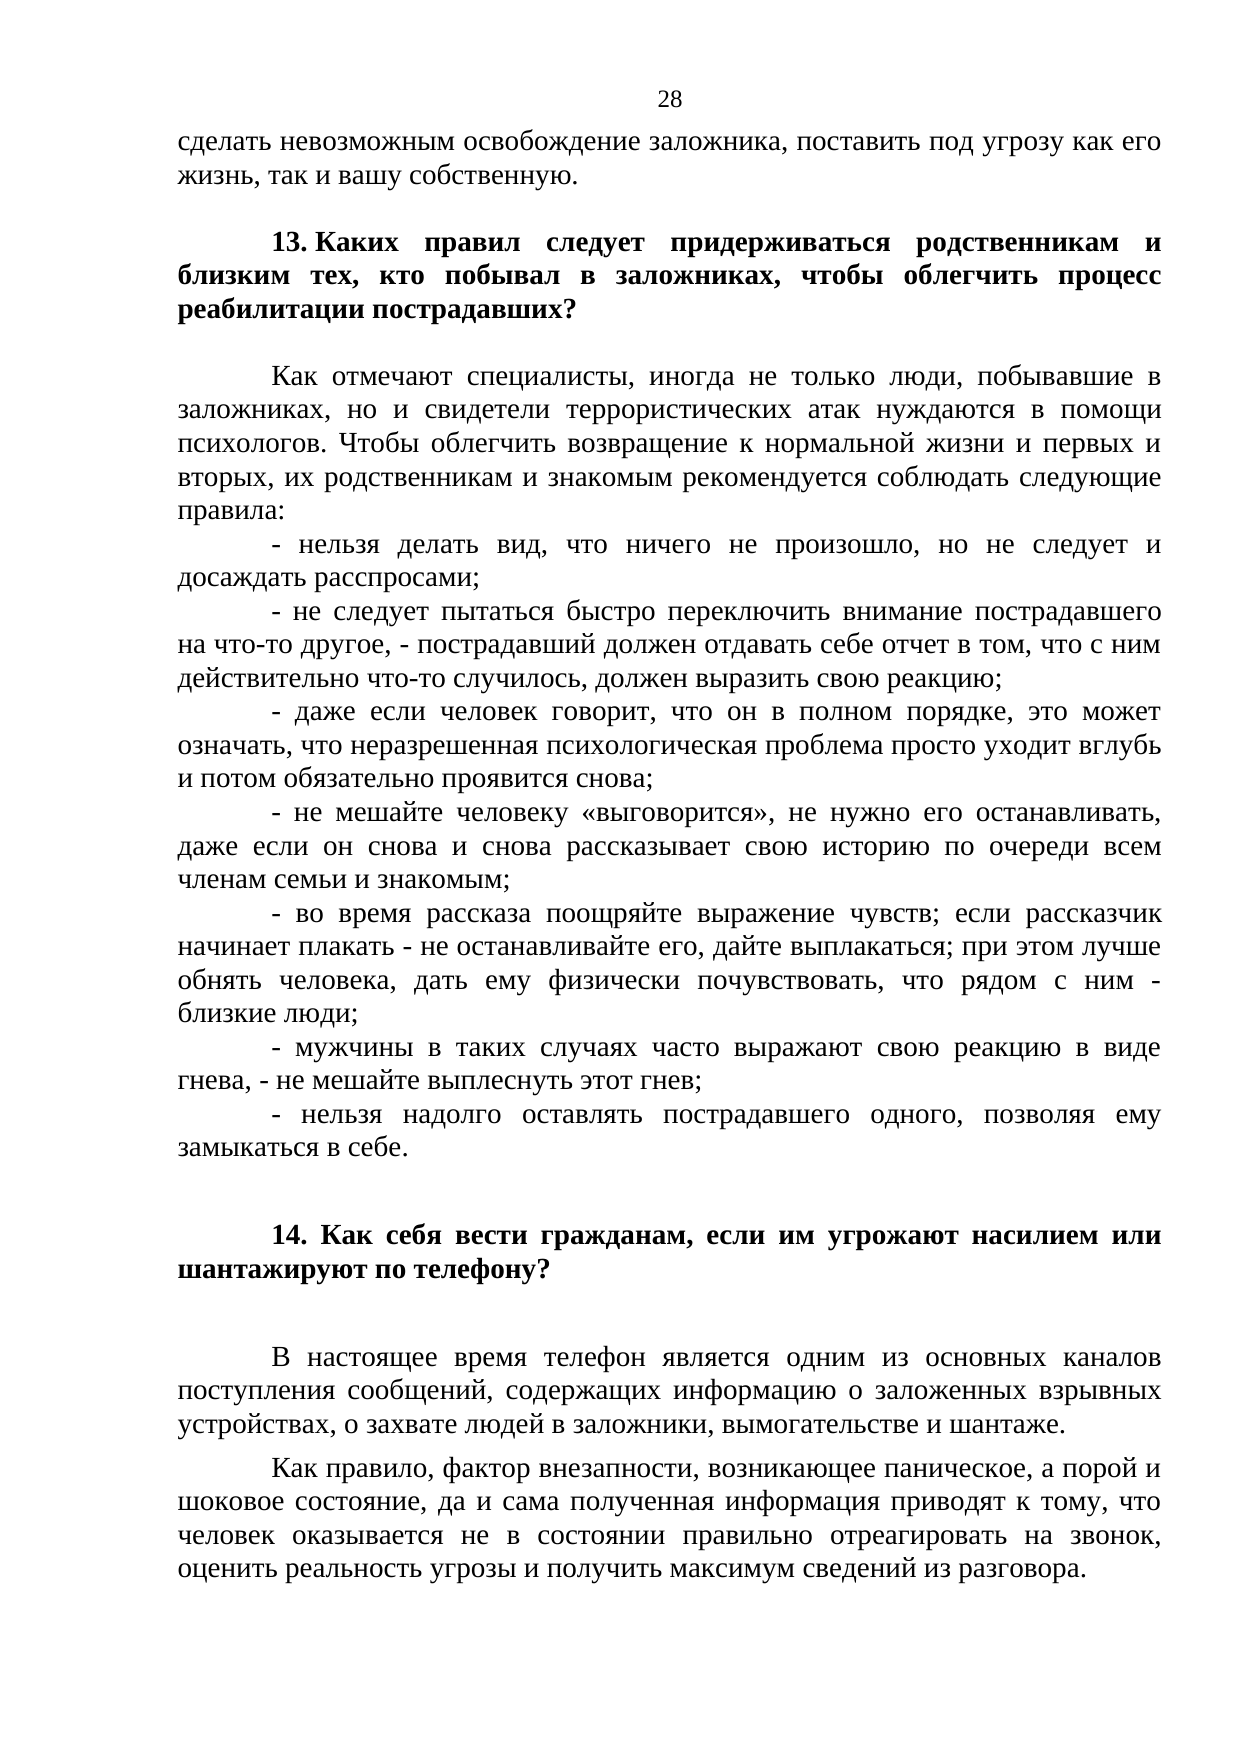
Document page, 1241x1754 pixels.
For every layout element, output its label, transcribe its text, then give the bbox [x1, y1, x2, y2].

text Как отмечают специалисты, иногда не только люди, побывавшие в заложниках, но и свидетели террористических атак нуждаются в помощи психологов. Чтобы облегчить возвращение к нормальной жизни и первых и вторых, их родственникам и знакомым рекомендуется соблюдать следующие правила: [177, 358, 1162, 526]
text 13. Каких правил следует придерживаться родственникам и близким тех, кто побывал в заложниках, чтобы облегчить процесс реабилитации пострадавших? [177, 224, 1162, 324]
text - не следует пытаться быстро переключить внимание пострадавшего на что-то другое, - пострадавший должен отдавать себе отчет в том, что с ним действительно что-то случилось, должен выразить свою реакцию; [177, 593, 1162, 693]
text - не мешайте человеку «выговорится», не нужно его останавливать, даже если он снова и снова рассказывает свою историю по очереди всем членам семьи и знакомым; [177, 794, 1162, 895]
text - даже если человек говорит, что он в полном порядке, это может означать, что неразрешенная психологическая проблема просто уходит вглубь и потом обязательно проявится снова; [177, 693, 1162, 794]
text - во время рассказа поощряйте выражение чувств; если рассказчик начинает плакать - не останавливайте его, дайте выплакаться; при этом лучше обнять человека, дать ему физически почувствовать, что рядом с ним - близкие люди; [177, 895, 1162, 1029]
text 14. Как себя вести гражданам, если им угрожают насилием или шантажируют по телефону? [177, 1217, 1162, 1284]
text Как правило, фактор внезапности, возникающее паническое, а порой и шоковое состояние, да и сама полученная информация приводят к тому, что человек оказывается не в состоянии правильно отреагировать на звонок, оценить реальность угрозы и получить максимум сведений из разговора. [177, 1450, 1162, 1584]
text - нельзя делать вид, что ничего не произошло, но не следует и досаждать расспросами; [177, 526, 1162, 593]
text - мужчины в таких случаях часто выражают свою реакцию в виде гнева, - не мешайте выплеснуть этот гнев; [177, 1029, 1162, 1096]
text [177, 123, 1162, 190]
text - нельзя надолго оставлять пострадавшего одного, позволяя ему замыкаться в себе. [177, 1096, 1162, 1163]
text В настоящее время телефон является одним из основных каналов поступления сообщений, содержащих информацию о заложенных взрывных устройствах, о захвате людей в заложники, вымогательстве и шантаже. [177, 1339, 1162, 1439]
